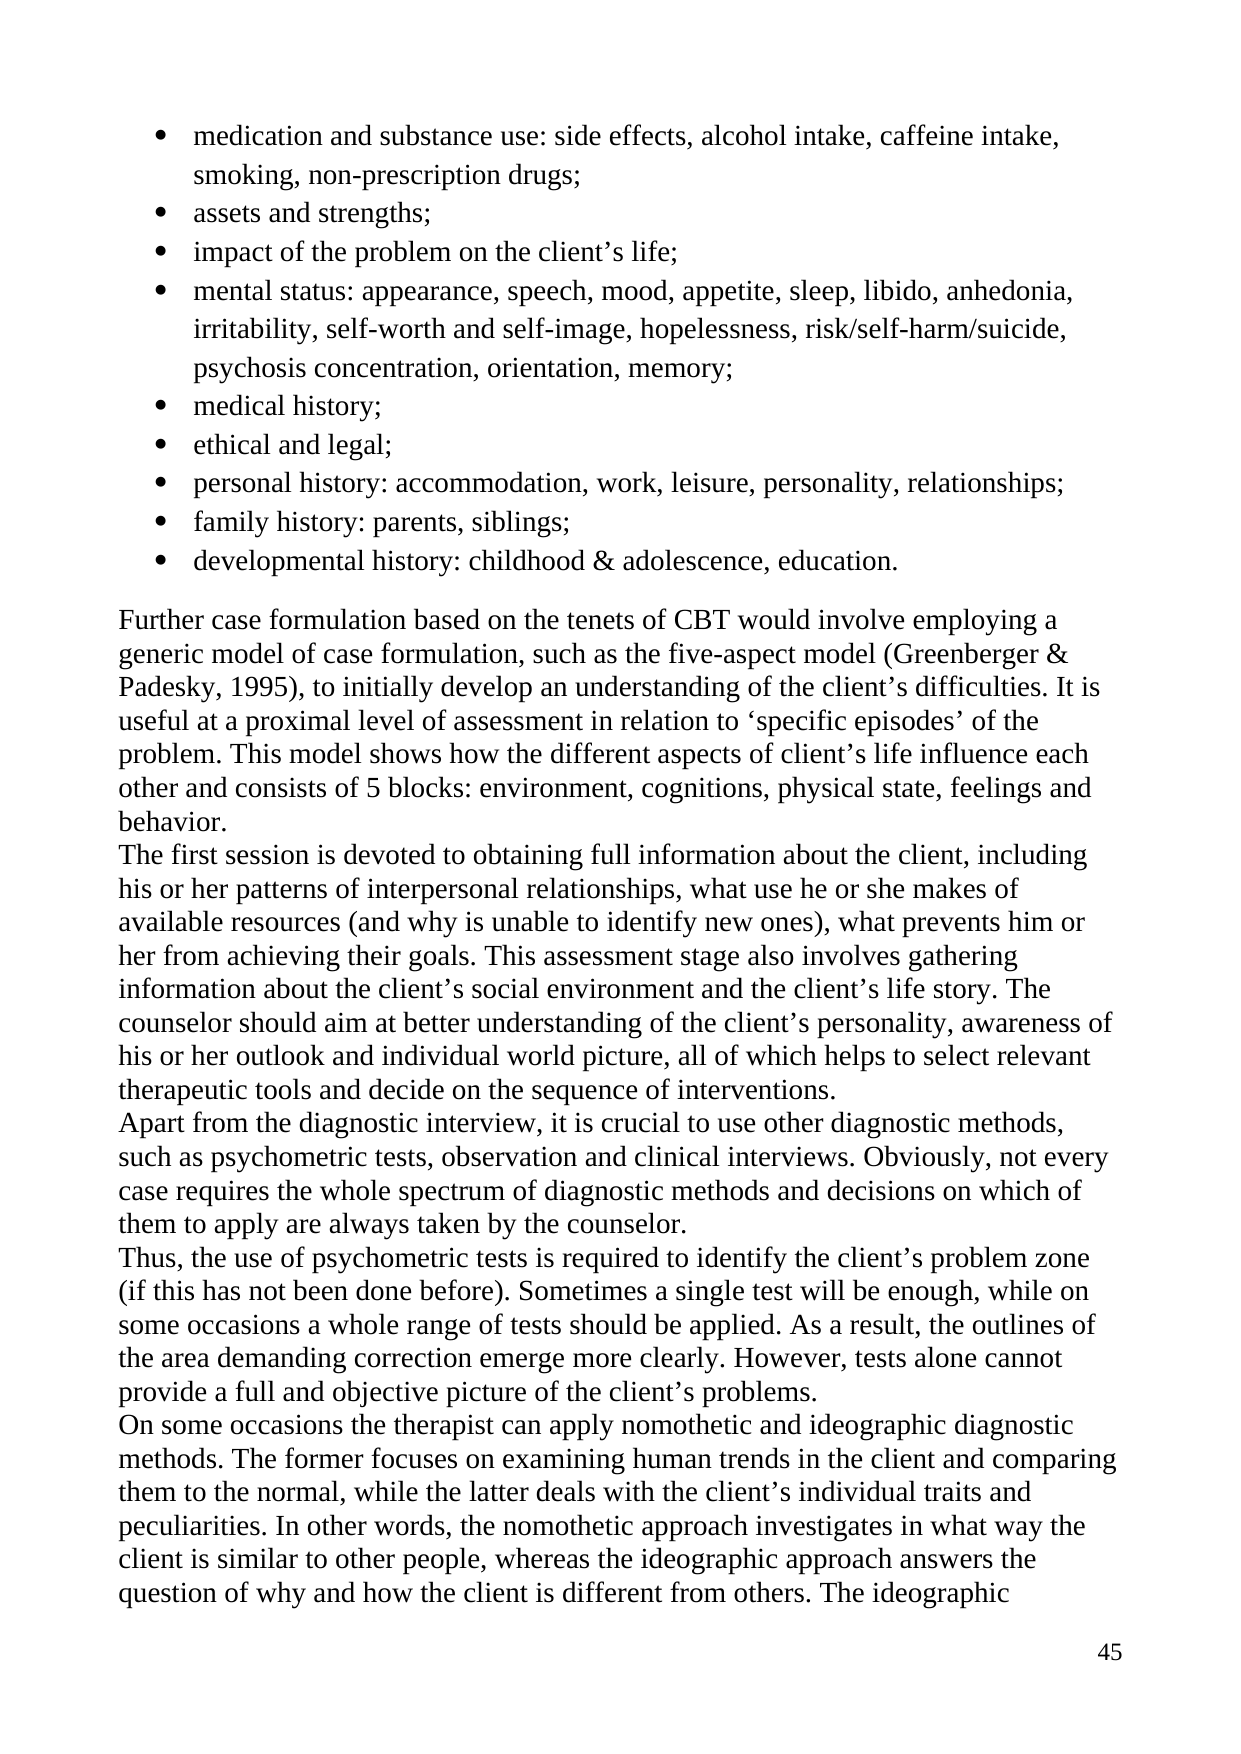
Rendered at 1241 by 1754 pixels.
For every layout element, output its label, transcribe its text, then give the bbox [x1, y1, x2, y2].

text Further case formulation based on the tenets of CBT would involve employing a generic model of case formulation, such as the five-aspect model (Greenberger & Padesky, 1995), to initially develop an understanding of the client’s difficulties. It is useful at a proximal level of assessment in relation to ‘specific episodes’ of the problem. This model shows how the different aspects of client’s life influence each other and consists of 5 blocks: environment, cognitions, physical state, feelings and behavior. [118, 602, 1122, 837]
list medical history; [156, 388, 1122, 422]
list family history: parents, siblings; [156, 504, 1122, 538]
text Apart from the diagnostic interview, it is crucial to use other diagnostic methods, such as psychometric tests, observation and clinical interviews. Obviously, not every case requires the whole spectrum of diagnostic methods and decisions on which of them to apply are always taken by the counselor. [118, 1106, 1122, 1240]
list impact of the problem on the client’s life; [156, 234, 1122, 268]
text The first session is devoted to obtaining full information about the client, including his or her patterns of interpersonal relationships, what use he or she makes of available resources (and why is unable to identify new ones), what prevents him or her from achieving their goals. This assessment stage also involves gathering information about the client’s social environment and the client’s life story. The counselor should aim at better understanding of the client’s personality, awareness of his or her outlook and individual world picture, all of which helps to select relevant therapeutic tools and decide on the sequence of interventions. [118, 837, 1122, 1106]
list medication and substance use: side effects, alcohol intake, caffeine intake, smoking, non-prescription drugs; [156, 118, 1122, 190]
list assets and strengths; [156, 195, 1122, 229]
list developmental history: childhood & adolescence, education. [156, 543, 1122, 577]
list personal history: accommodation, work, leisure, personality, relationships; [156, 466, 1122, 499]
list mental status: appearance, speech, mood, appetite, sleep, libido, anhedonia, irritability, self-worth and self-image, hopelessness, risk/self-harm/suicide, psychosis concentration, orientation, memory; [156, 273, 1122, 383]
list ethical and legal; [156, 427, 1122, 461]
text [118, 1407, 1122, 1609]
text Thus, the use of psychometric tests is required to identify the client’s problem zone (if this has not been done before). Sometimes a single test will be enough, while on some occasions a whole range of tests should be applied. As a result, the outlines of the area demanding correction emerge more clearly. However, tests alone cannot provide a full and objective picture of the client’s problems. [118, 1240, 1122, 1407]
